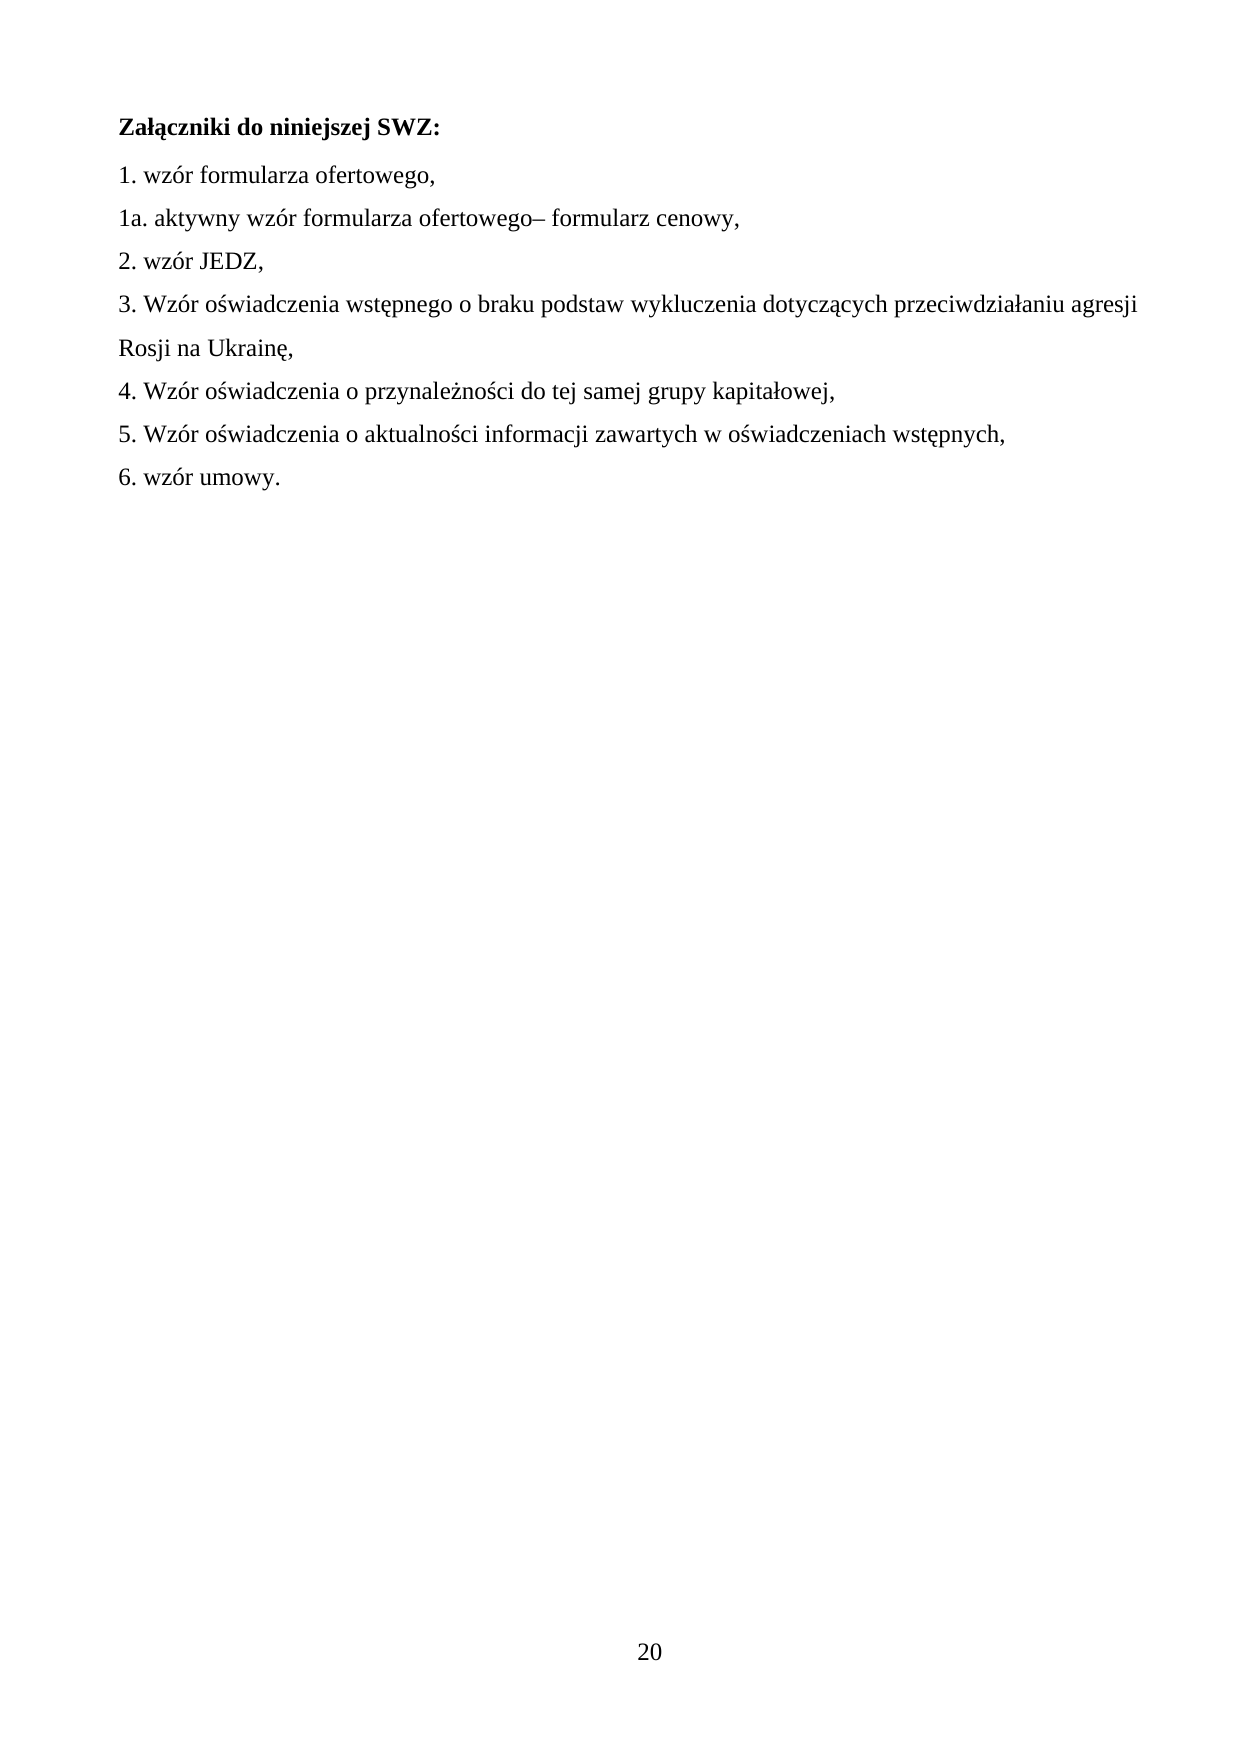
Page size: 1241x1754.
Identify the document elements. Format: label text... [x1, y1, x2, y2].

text 6. wzór umowy. [118, 462, 1181, 491]
text 1. wzór formularza ofertowego, [118, 160, 1181, 189]
text 5. Wzór oświadczenia o aktualności informacji zawartych w oświadczeniach wstępnych, [118, 419, 1181, 448]
text 2. wzór JEDZ, [118, 246, 1181, 275]
text 1a. aktywny wzór formularza ofertowego– formularz cenowy, [118, 203, 1181, 232]
text Załączniki do niniejszej SWZ: [118, 112, 1181, 141]
text 3. Wzór oświadczenia wstępnego o braku podstaw wykluczenia dotyczących przeciwdziałaniu agresji Rosji na Ukrainę, [118, 289, 1181, 361]
text 4. Wzór oświadczenia o przynależności do tej samej grupy kapitałowej, [118, 376, 1181, 404]
